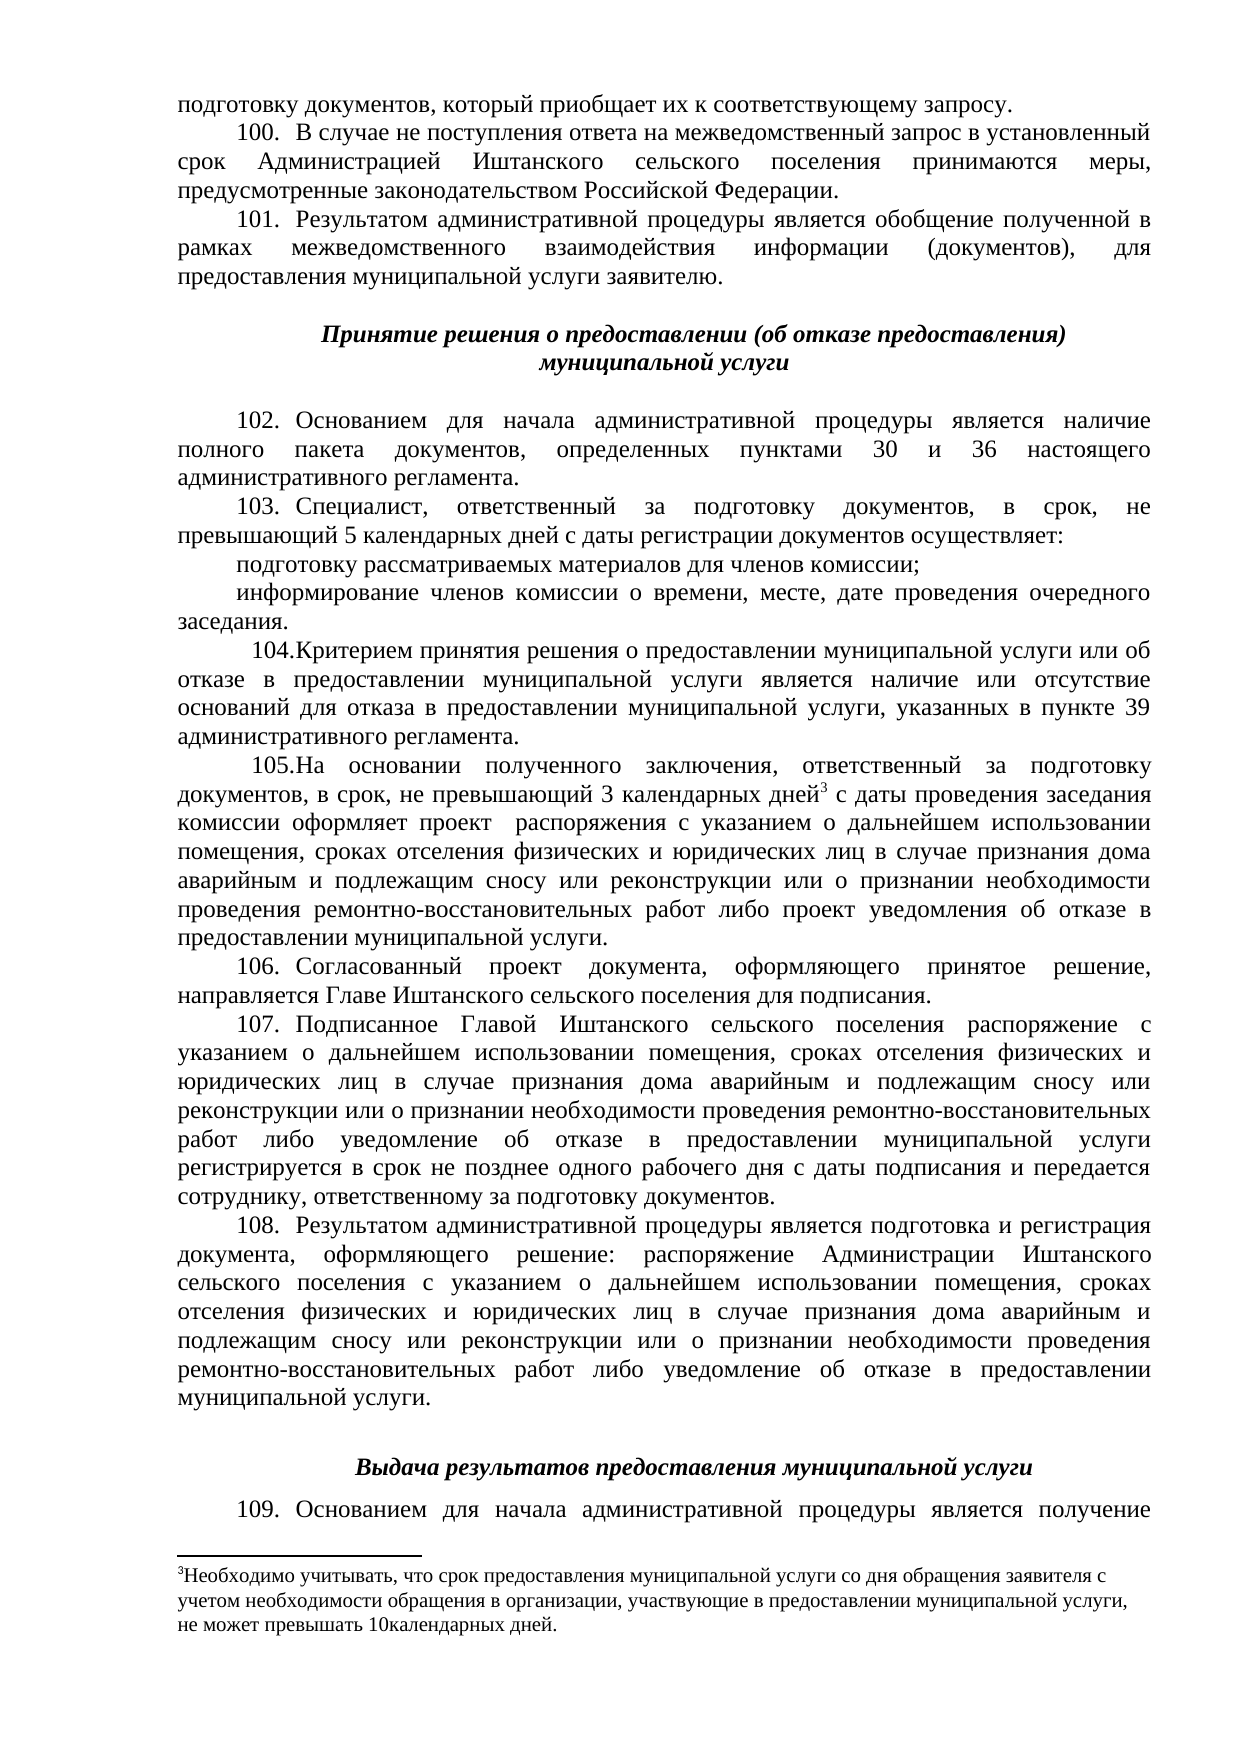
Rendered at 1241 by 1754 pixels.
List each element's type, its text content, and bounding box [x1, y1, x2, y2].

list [177, 89, 1152, 117]
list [177, 1494, 1152, 1522]
list Результатом административной процедуры является обобщение полученной в рамках межведомственного взаимодействия информации (документов), для предоставления муниципальной услуги заявителю. [177, 204, 1152, 290]
text подготовку рассматриваемых материалов для членов комиссии; [177, 549, 1152, 577]
list Результатом административной процедуры является подготовка и регистрация документа, оформляющего решение: распоряжение Администрации Иштанского сельского поселения с указанием о дальнейшем использовании помещения, сроках отселения физических и юридических лиц в случае признания дома аварийным и подлежащим сносу или реконструкции или о признании необходимости проведения ремонтно-восстановительных работ либо уведомление об отказе в предоставлении муниципальной услуги. [177, 1210, 1152, 1411]
list Основанием для начала административной процедуры является наличие полного пакета документов, определенных пунктами 30 и 36 настоящего административного регламента. [177, 405, 1152, 491]
list Специалист, ответственный за подготовку документов, в срок, не превышающий 5 календарных дней с даты регистрации документов осуществляет: [177, 491, 1152, 549]
list В случае не поступления ответа на межведомственный запрос в установленный срок Администрацией Иштанского сельского поселения принимаются меры, предусмотренные законодательством Российской Федерации. [177, 117, 1152, 204]
list Согласованный проект документа, оформляющего принятое решение, направляется Главе Иштанского сельского поселения для подписания. [177, 951, 1152, 1009]
text Выдача результатов предоставления муниципальной услуги [177, 1452, 1152, 1481]
text информирование членов комиссии о времени, месте, дате проведения очередного заседания. [177, 577, 1152, 635]
list На основании полученного заключения, ответственный за подготовку документов, в срок, не превышающий 3 календарных дней с даты проведения заседания комиссии оформляет проект распоряжения с указанием о дальнейшем использовании помещения, сроках отселения физических и юридических лиц в случае признания дома аварийным и подлежащим сносу или реконструкции или о признании необходимости проведения ремонтно-восстановительных работ либо проект уведомления об отказе в предоставлении муниципальной услуги. [177, 750, 1152, 951]
text Принятие решения о предоставлении (об отказе предоставления) муниципальной услуги [177, 319, 1152, 376]
list Критерием принятия решения о предоставлении муниципальной услуги или об отказе в предоставлении муниципальной услуги является наличие или отсутствие оснований для отказа в предоставлении муниципальной услуги, указанных в пункте 39 административного регламента. [177, 635, 1152, 750]
list Подписанное Главой Иштанского сельского поселения распоряжение с указанием о дальнейшем использовании помещения, сроках отселения физических и юридических лиц в случае признания дома аварийным и подлежащим сносу или реконструкции или о признании необходимости проведения ремонтно-восстановительных работ либо уведомление об отказе в предоставлении муниципальной услуги регистрируется в срок не позднее одного рабочего дня с даты подписания и передается сотруднику, ответственному за подготовку документов. [177, 1009, 1152, 1210]
